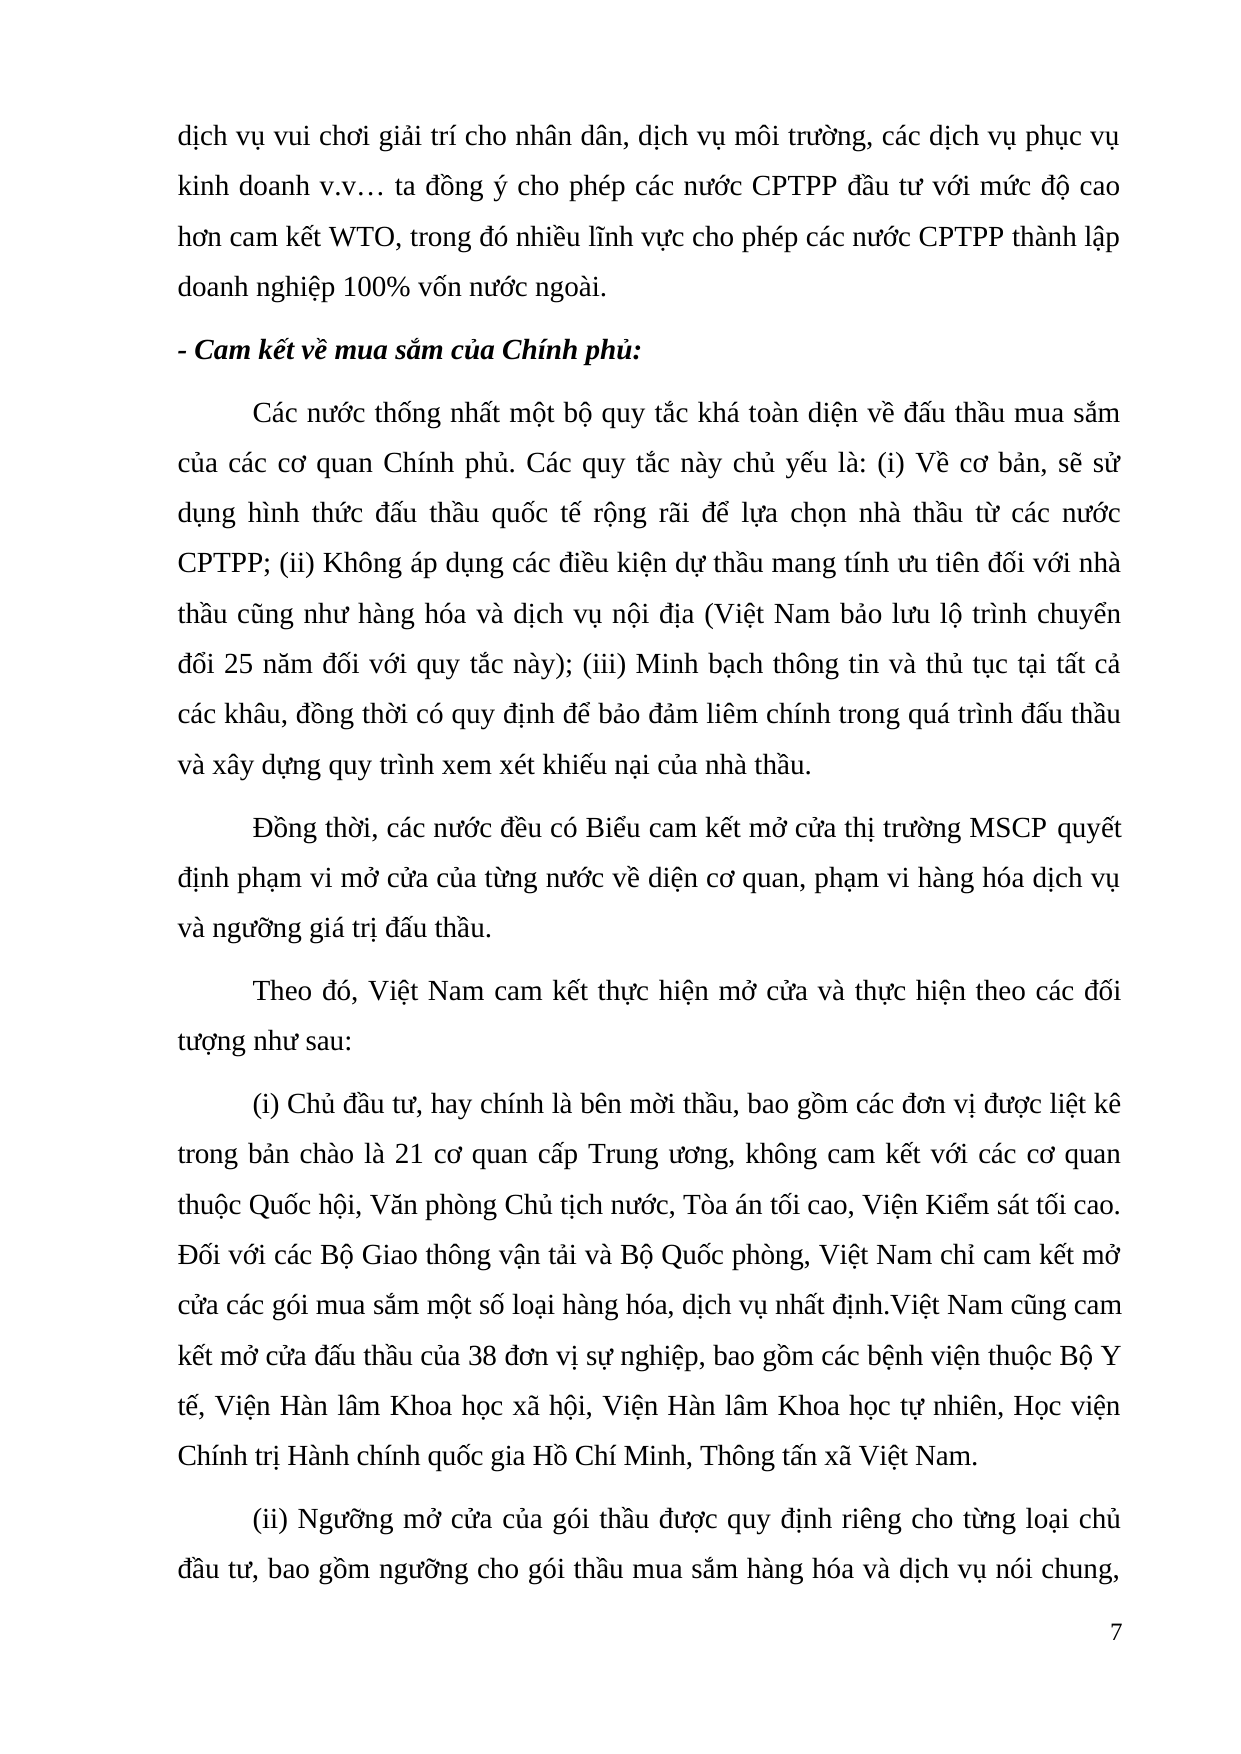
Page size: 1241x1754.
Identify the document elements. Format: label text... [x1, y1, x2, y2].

text Theo đó, Việt Nam cam kết thực hiện mở cửa và thực hiện theo các đối tượng như sau: [177, 973, 1122, 1057]
text (i) Chủ đầu tư, hay chính là bên mời thầu, bao gồm các đơn vị được liệt kê trong bản chào là 21 cơ quan cấp Trung ương, không cam kết với các cơ quan thuộc Quốc hội, Văn phòng Chủ tịch nước, Tòa án tối cao, Viện Kiểm sát tối cao. Đối với các Bộ Giao thông vận tải và Bộ Quốc phòng, Việt Nam chỉ cam kết mở cửa các gói mua sắm một số loại hàng hóa, dịch vụ nhất định.Việt Nam cũng cam kết mở cửa đấu thầu của 38 đơn vị sự nghiệp, bao gồm các bệnh viện thuộc Bộ Y tế, Viện Hàn lâm Khoa học xã hội, Viện Hàn lâm Khoa học tự nhiên, Học viện Chính trị Hành chính quốc gia Hồ Chí Minh, Thông tấn xã Việt Nam. [177, 1086, 1122, 1472]
text Đồng thời, các nước đều có Biểu cam kết mở cửa thị trường MSCP quyết định phạm vi mở cửa của từng nước về diện cơ quan, phạm vi hàng hóa dịch vụ và ngưỡng giá trị đấu thầu. [177, 810, 1122, 944]
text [177, 118, 1122, 303]
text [177, 1501, 1122, 1585]
text Các nước thống nhất một bộ quy tắc khá toàn diện về đấu thầu mua sắm của các cơ quan Chính phủ. Các quy tắc này chủ yếu là: (i) Về cơ bản, sẽ sử dụng hình thức đấu thầu quốc tế rộng rãi để lựa chọn nhà thầu từ các nước CPTPP; (ii) Không áp dụng các điều kiện dự thầu mang tính ưu tiên đối với nhà thầu cũng như hàng hóa và dịch vụ nội địa (Việt Nam bảo lưu lộ trình chuyển đổi 25 năm đối với quy tắc này); (iii) Minh bạch thông tin và thủ tục tại tất cả các khâu, đồng thời có quy định để bảo đảm liêm chính trong quá trình đấu thầu và xây dựng quy trình xem xét khiếu nại của nhà thầu. [177, 395, 1122, 780]
text - Cam kết về mua sắm của Chính phủ: [177, 332, 1122, 365]
